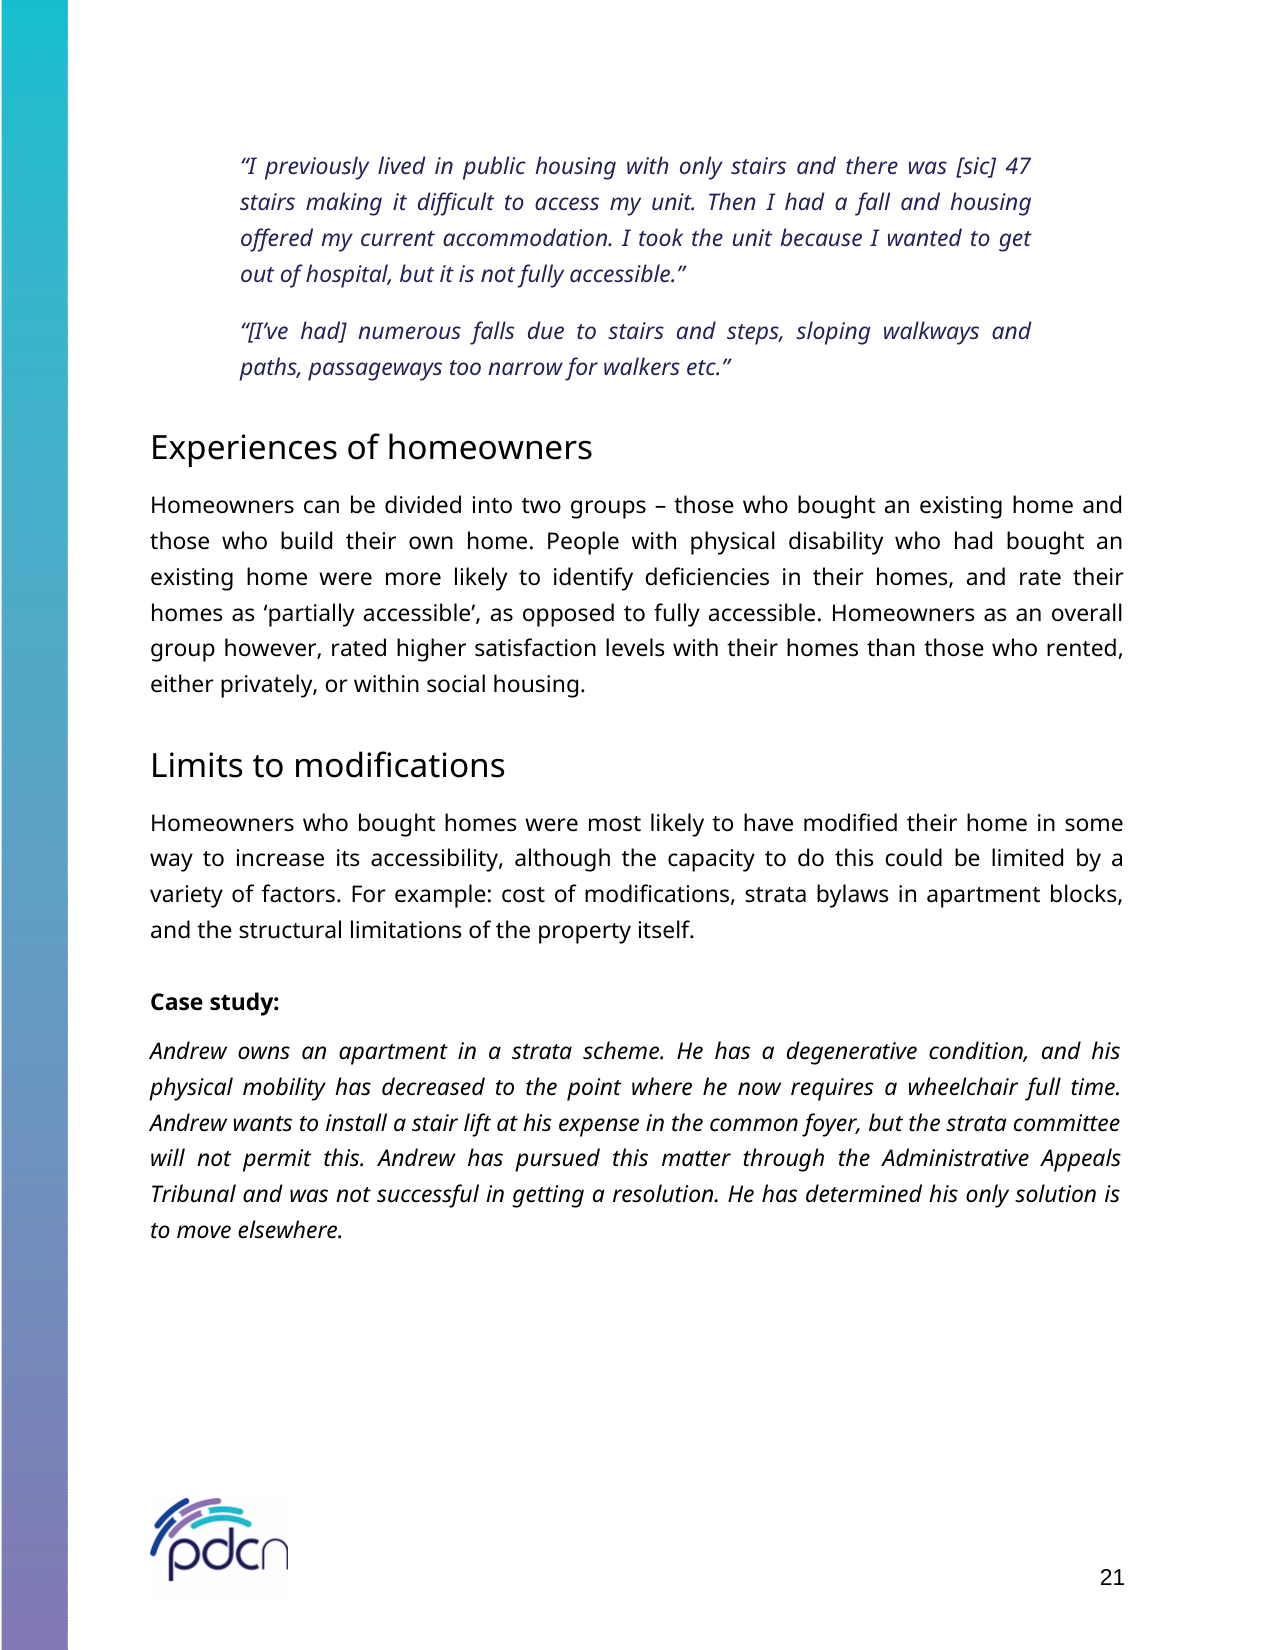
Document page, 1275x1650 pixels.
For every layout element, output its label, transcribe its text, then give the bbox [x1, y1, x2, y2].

text “I previously lived in public housing with only stairs and there was [sic] 47 stairs making it difficult to access my unit. Then I had a fall and housing offered my current accommodation. I took the unit because I wanted to get out of hospital, but it is not fully accessible.” [240, 150, 1035, 289]
text Andrew owns an apartment in a strata scheme. He has a degenerative condition, and his physical mobility has decreased to the point where he now requires a wheelchair full time. Andrew wants to install a stair lift at his expense in the common foyer, but the strata committee will not permit this. Andrew has pursued this matter through the Administrative Appeals Tribunal and was not successful in getting a resolution. He has determined his only solution is to move elsewhere. [150, 1034, 1125, 1246]
text Homeowners who bought homes were most likely to have modified their home in some way to increase its accessibility, although the capacity to do this could be limited by a variety of factors. For example: cost of modifications, strata bylaws in apartment blocks, and the structural limitations of the property itself. [150, 806, 1125, 946]
subtitle Limits to modifications [150, 742, 1125, 787]
picture [1, 0, 68, 1650]
picture [150, 1498, 288, 1601]
text “[I’ve had] numerous falls due to stairs and steps, sloping walkways and paths, passageways too narrow for walkers etc.” [240, 314, 1035, 382]
text Case study: [150, 986, 1125, 1017]
subtitle Experiences of homeowners [150, 424, 1125, 469]
text Homeowners can be divided into two groups – those who bought an existing home and those who build their own home. People with physical disability who had bought an existing home were more likely to identify deficiencies in their homes, and rate their homes as ‘partially accessible’, as opposed to fully accessible. Homeowners as an overall group however, rated higher satisfaction levels with their homes than those who rented, either privately, or within social housing. [150, 489, 1125, 699]
